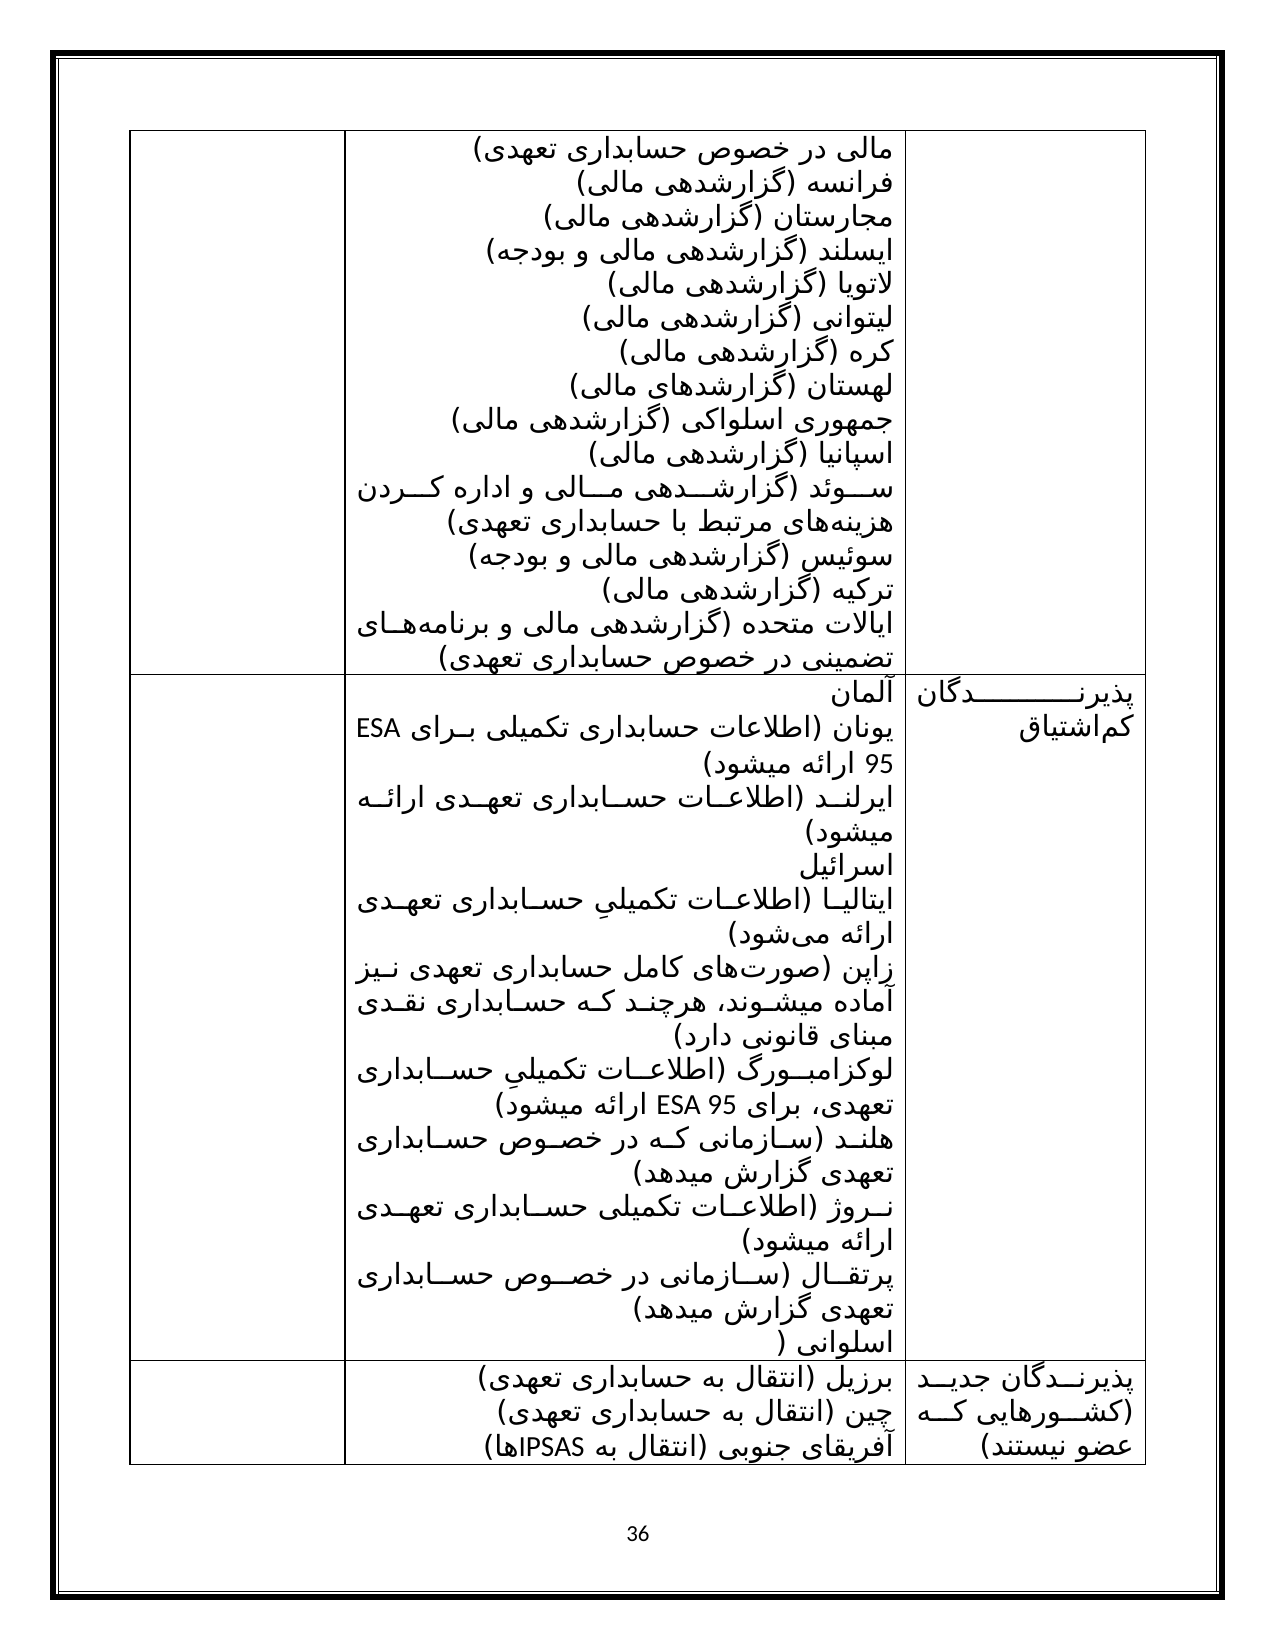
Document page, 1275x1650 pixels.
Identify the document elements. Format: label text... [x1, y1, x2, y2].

table_cell پذیرندگان کم‌اشتیاق [906, 675, 1145, 1359]
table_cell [906, 131, 1145, 674]
table_cell آلمان یونان (اطلاعات حسابداری تکمیلی برای ESA 95 ارائه می‎شود) ایرلند (اطلاعات حسابداری تعهدی ارائه می‎شود) اسرائیل ایتالیا (اطلاعات تکمیلیِ حسابداری تعهدی ارائه می‌شود) زاپن (صورت‌های کامل حسابداری تعهدی نیز آماده می‎شوند، هرچند که حسابداری نقدی مبنای قانونی دارد) لوکزامبورگ (اطلاعات تکمیلیِ حسابداری تعهدی، برای ESA 95 ارائه می‎شود) هلند (سازمانی که در خصوص حسابداری تعهدی گزارش می‎دهد) نروژ (اطلاعات تکمیلی حسابداری تعهدی ارائه می‎شود) پرتقال (سازمانی در خصوص حسابداری تعهدی گزارش می‎دهد) اسلوانی ( [346, 675, 905, 1359]
table_cell [131, 1361, 344, 1464]
table_cell [131, 131, 344, 674]
table_cell برزیل (انتقال به حسابداری تعهدی) چین (انتقال به حسابداری تعهدی) آفریقای جنوبی (انتقال به IPSASها) [346, 1361, 905, 1464]
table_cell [346, 131, 905, 674]
table_cell [131, 675, 344, 1359]
table_cell پذیرندگان جدید (کشورهایی که عضو نیستند) [906, 1361, 1145, 1464]
